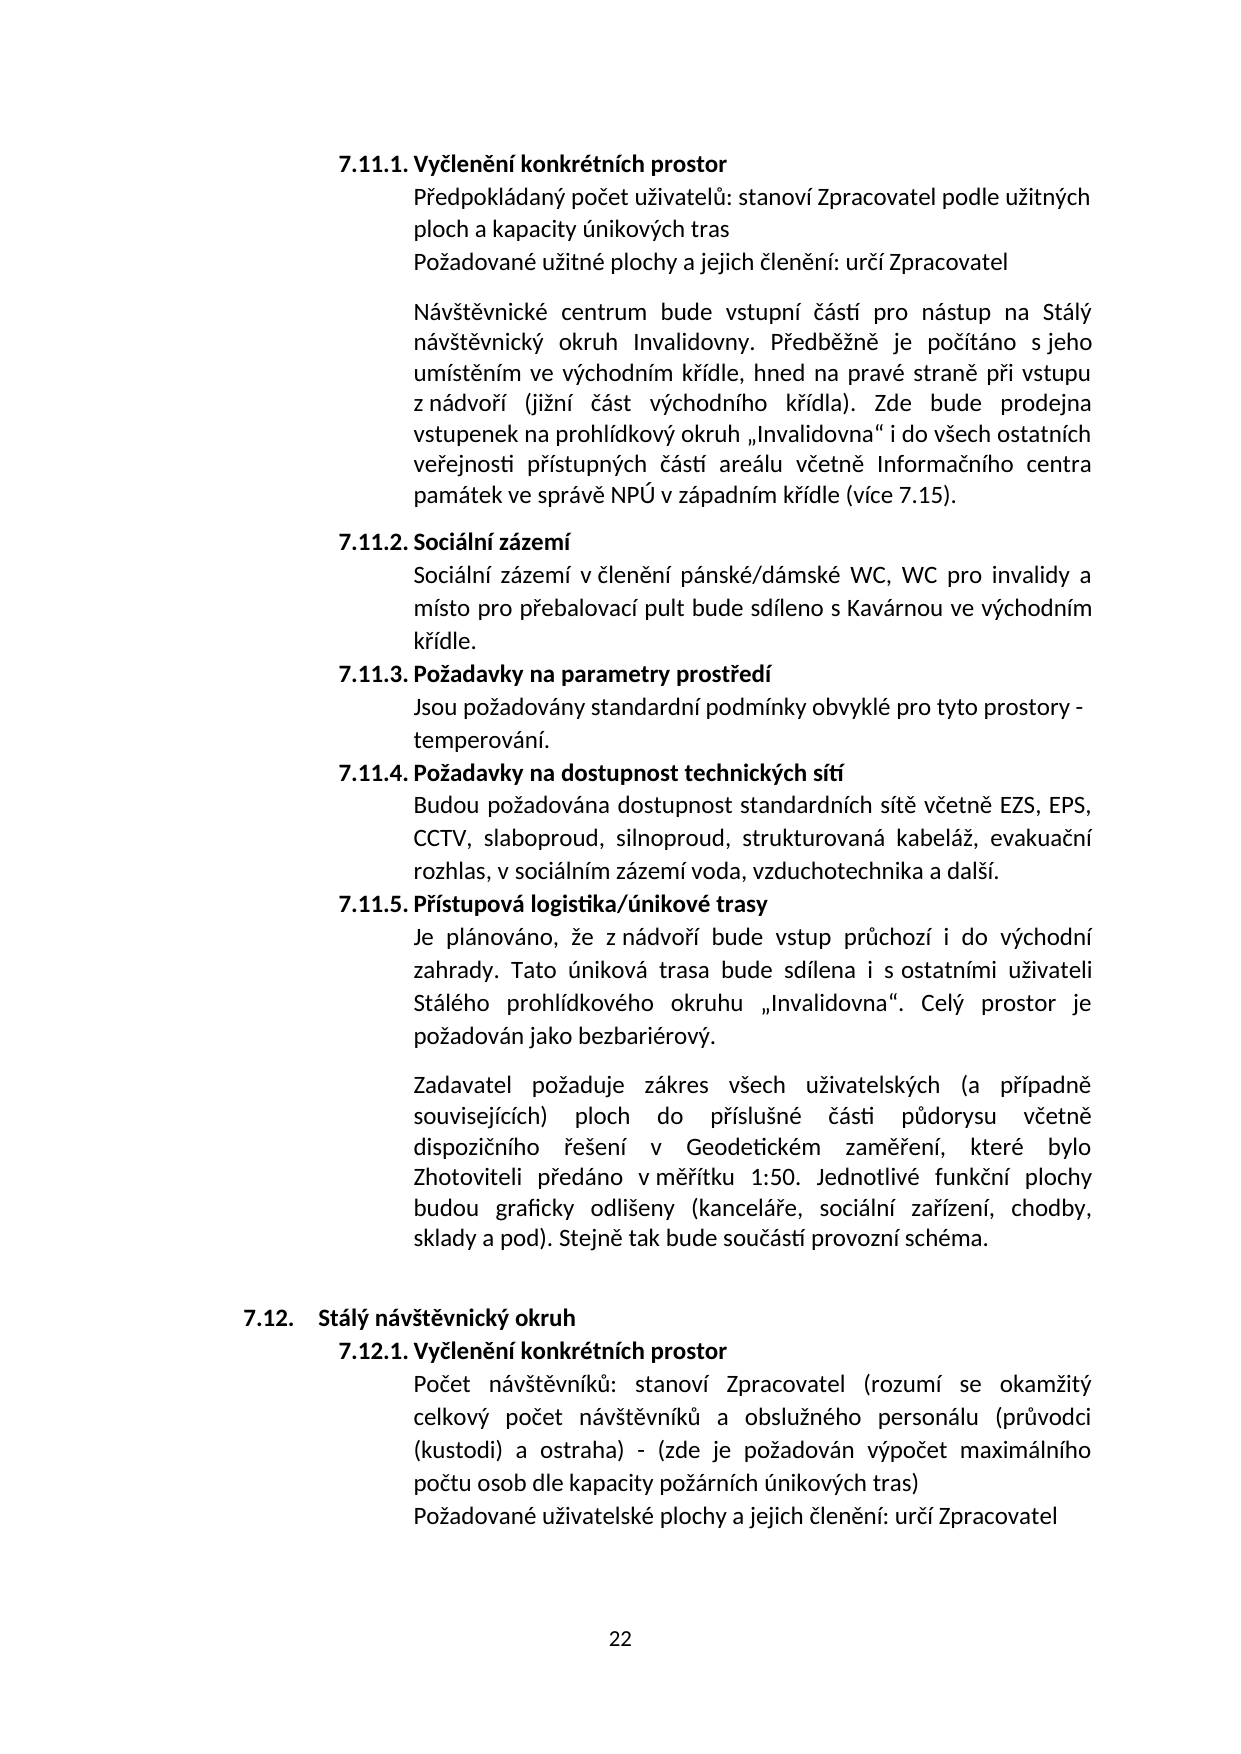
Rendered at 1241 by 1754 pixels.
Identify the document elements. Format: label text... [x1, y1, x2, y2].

text Návštěvnické centrum bude vstupní částí pro nástup na Stálý návštěvnický okruh Invalidovny. Předběžně je počítáno s jeho umístěním ve východním křídle, hned na pravé straně při vstupu z nádvoří (jižní část východního křídla). Zde bude prodejna vstupenek na prohlídkový okruh „Invalidovna“ i do všech ostatních veřejnosti přístupných částí areálu včetně Informačního centra památek ve správě NPÚ v západním křídle (více 7.15). [413, 296, 1092, 510]
list Stálý návštěvnický okruh [243, 1302, 1092, 1333]
list Je plánováno, že z nádvoří bude vstup průchozí i do východní zahrady. Tato úniková trasa bude sdílena i s ostatními uživateli Stálého prohlídkového okruhu „Invalidovna“. Celý prostor je požadován jako bezbariérový. [413, 921, 1092, 1051]
list Vyčlenění konkrétních prostor [338, 148, 1092, 178]
list Předpokládaný počet uživatelů: stanoví Zpracovatel podle užitných ploch a kapacity únikových tras [413, 181, 1092, 244]
text Zadavatel požaduje zákres všech uživatelských (a případně souvisejících) ploch do příslušné části půdorysu včetně dispozičního řešení v Geodetickém zaměření, které bylo Zhotoviteli předáno v měřítku 1:50. Jednotlivé funkční plochy budou graficky odlišeny (kanceláře, sociální zařízení, chodby, sklady a pod). Stejně tak bude součástí provozní schéma. [413, 1070, 1092, 1253]
list Počet návštěvníků: stanoví Zpracovatel (rozumí se okamžitý celkový počet návštěvníků a obslužného personálu (průvodci (kustodi) a ostraha) - (zde je požadován výpočet maximálního počtu osob dle kapacity požárních únikových tras) [413, 1368, 1092, 1497]
list Sociální zázemí [338, 526, 1092, 557]
list Budou požadována dostupnost standardních sítě včetně EZS, EPS, CCTV, slaboproud, silnoproud, strukturovaná kabeláž, evakuační rozhlas, v sociálním zázemí voda, vzduchotechnika a další. [413, 790, 1092, 886]
list Vyčlenění konkrétních prostor [338, 1335, 1092, 1366]
list Požadavky na dostupnost technických sítí [338, 757, 1092, 787]
list Požadavky na parametry prostředí [338, 658, 1092, 688]
list Přístupová logistika/únikové trasy [338, 888, 1092, 919]
list Sociální zázemí v členění pánské/dámské WC, WC pro invalidy a místo pro přebalovací pult bude sdíleno s Kavárnou ve východním křídle. [413, 559, 1092, 656]
list Jsou požadovány standardní podmínky obvyklé pro tyto prostory - temperování. [413, 691, 1092, 754]
list Požadované užitné plochy a jejich členění: určí Zpracovatel [413, 246, 1092, 277]
list Požadované uživatelské plochy a jejich členění: určí Zpracovatel [413, 1500, 1092, 1530]
